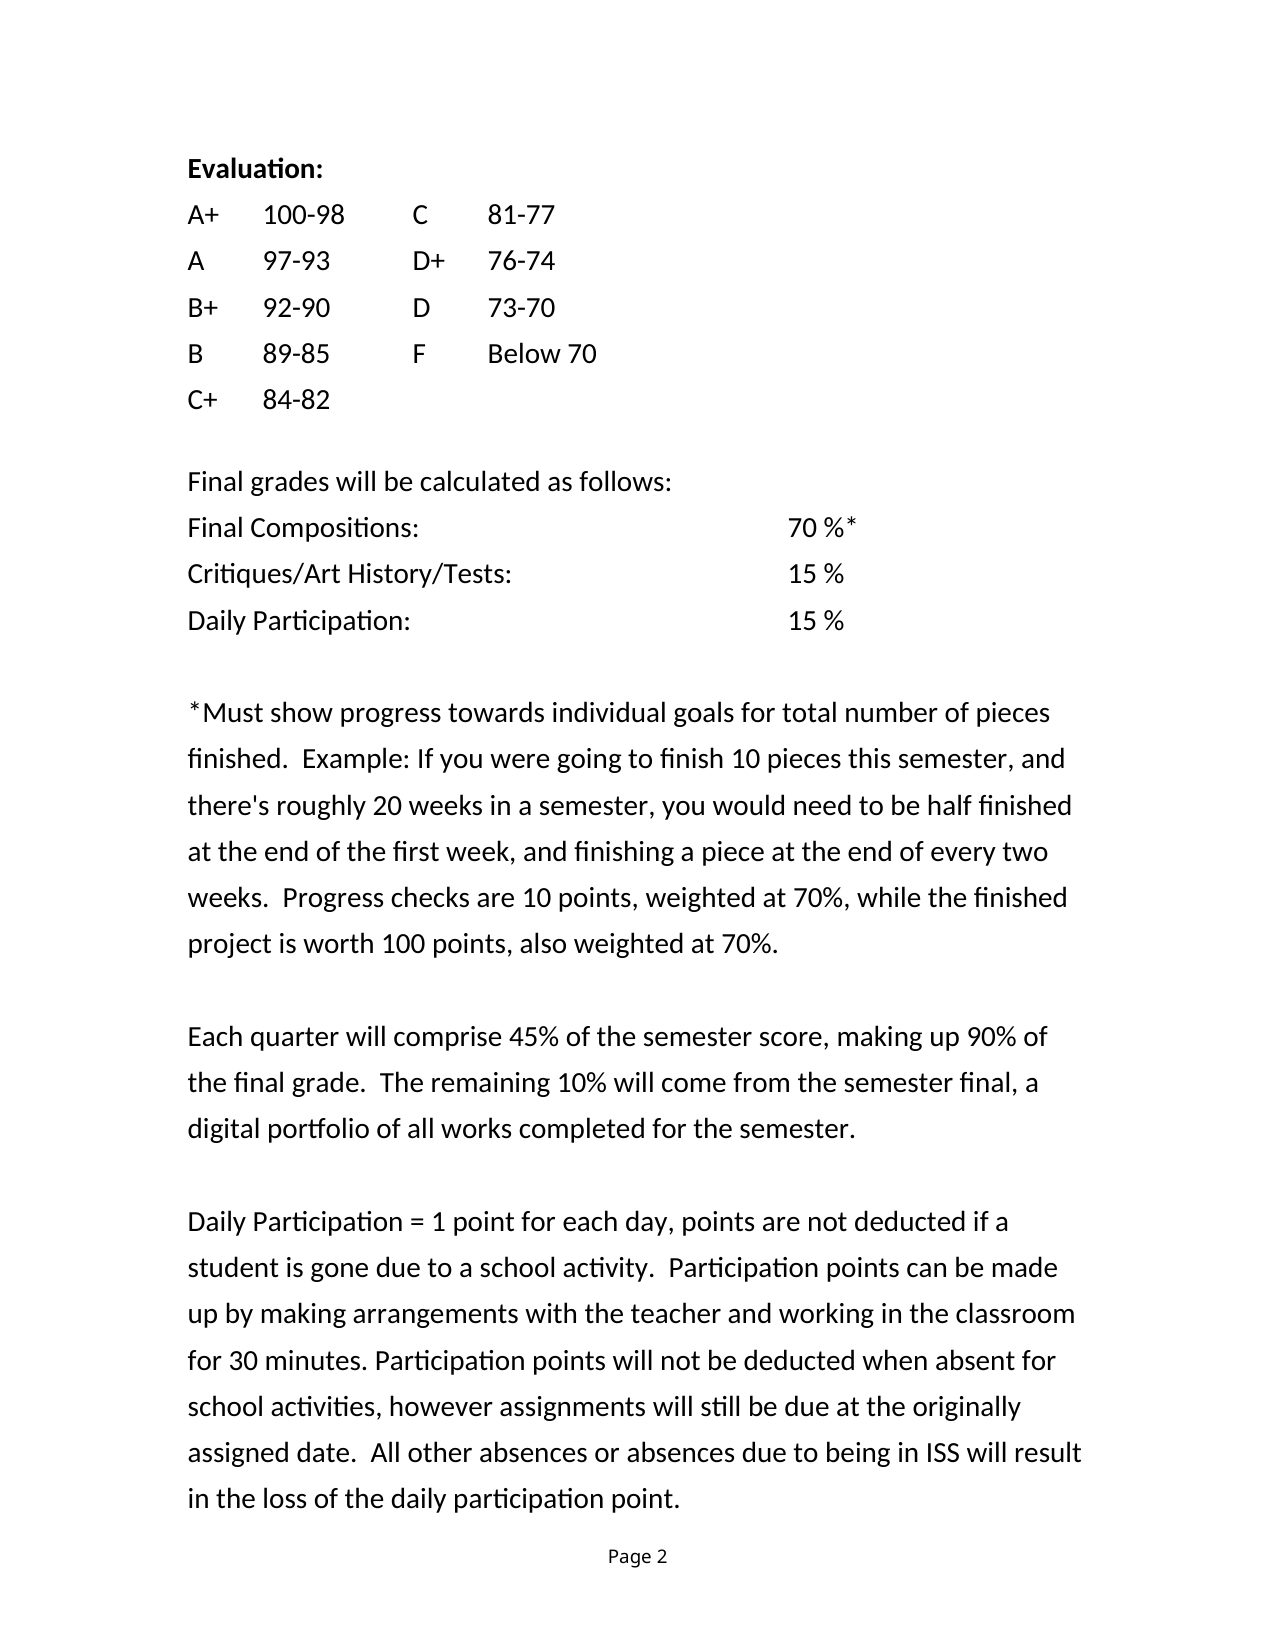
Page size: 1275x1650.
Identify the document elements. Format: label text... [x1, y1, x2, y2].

text B 89-85 F Below 70 [187, 335, 1087, 371]
text Critiques/Art History/Tests: 15 % [187, 556, 1087, 591]
text Final grades will be calculated as follows: [187, 463, 1087, 499]
text Daily Participation: 15 % [187, 602, 1087, 637]
text Daily Participation = 1 point for each day, points are not deducted if a student is gone due to a school activity. Participation points can be made up by making arrangements with the teacher and working in the classroom for 30 minutes. Participation points will not be deducted when absent for school activities, however assignments will still be due at the originally assigned date. All other absences or absences due to being in ISS will result in the loss of the daily participation point. [187, 1203, 1087, 1516]
text B+ 92-90 D 73-70 [187, 289, 1087, 324]
text A 97-93 D+ 76-74 [187, 242, 1087, 278]
text A+ 100-98 C 81-77 [187, 196, 1087, 232]
text C+ 84-82 [187, 381, 1087, 417]
text *Must show progress towards individual goals for total number of pieces finished. Example: If you were going to finish 10 pieces this semester, and there's roughly 20 weeks in a semester, you would need to be half finished at the end of the first week, and finishing a piece at the end of every two weeks. Progress checks are 10 points, weighted at 70%, while the finished project is worth 100 points, also weighted at 70%. [187, 694, 1087, 961]
text Each quarter will comprise 45% of the semester score, making up 90% of the final grade. The remaining 10% will come from the semester final, a digital portfolio of all works completed for the semester. [187, 1018, 1087, 1146]
subtitle Evaluation: [187, 150, 1087, 186]
text Final Compositions: 70 %* [187, 509, 1087, 545]
